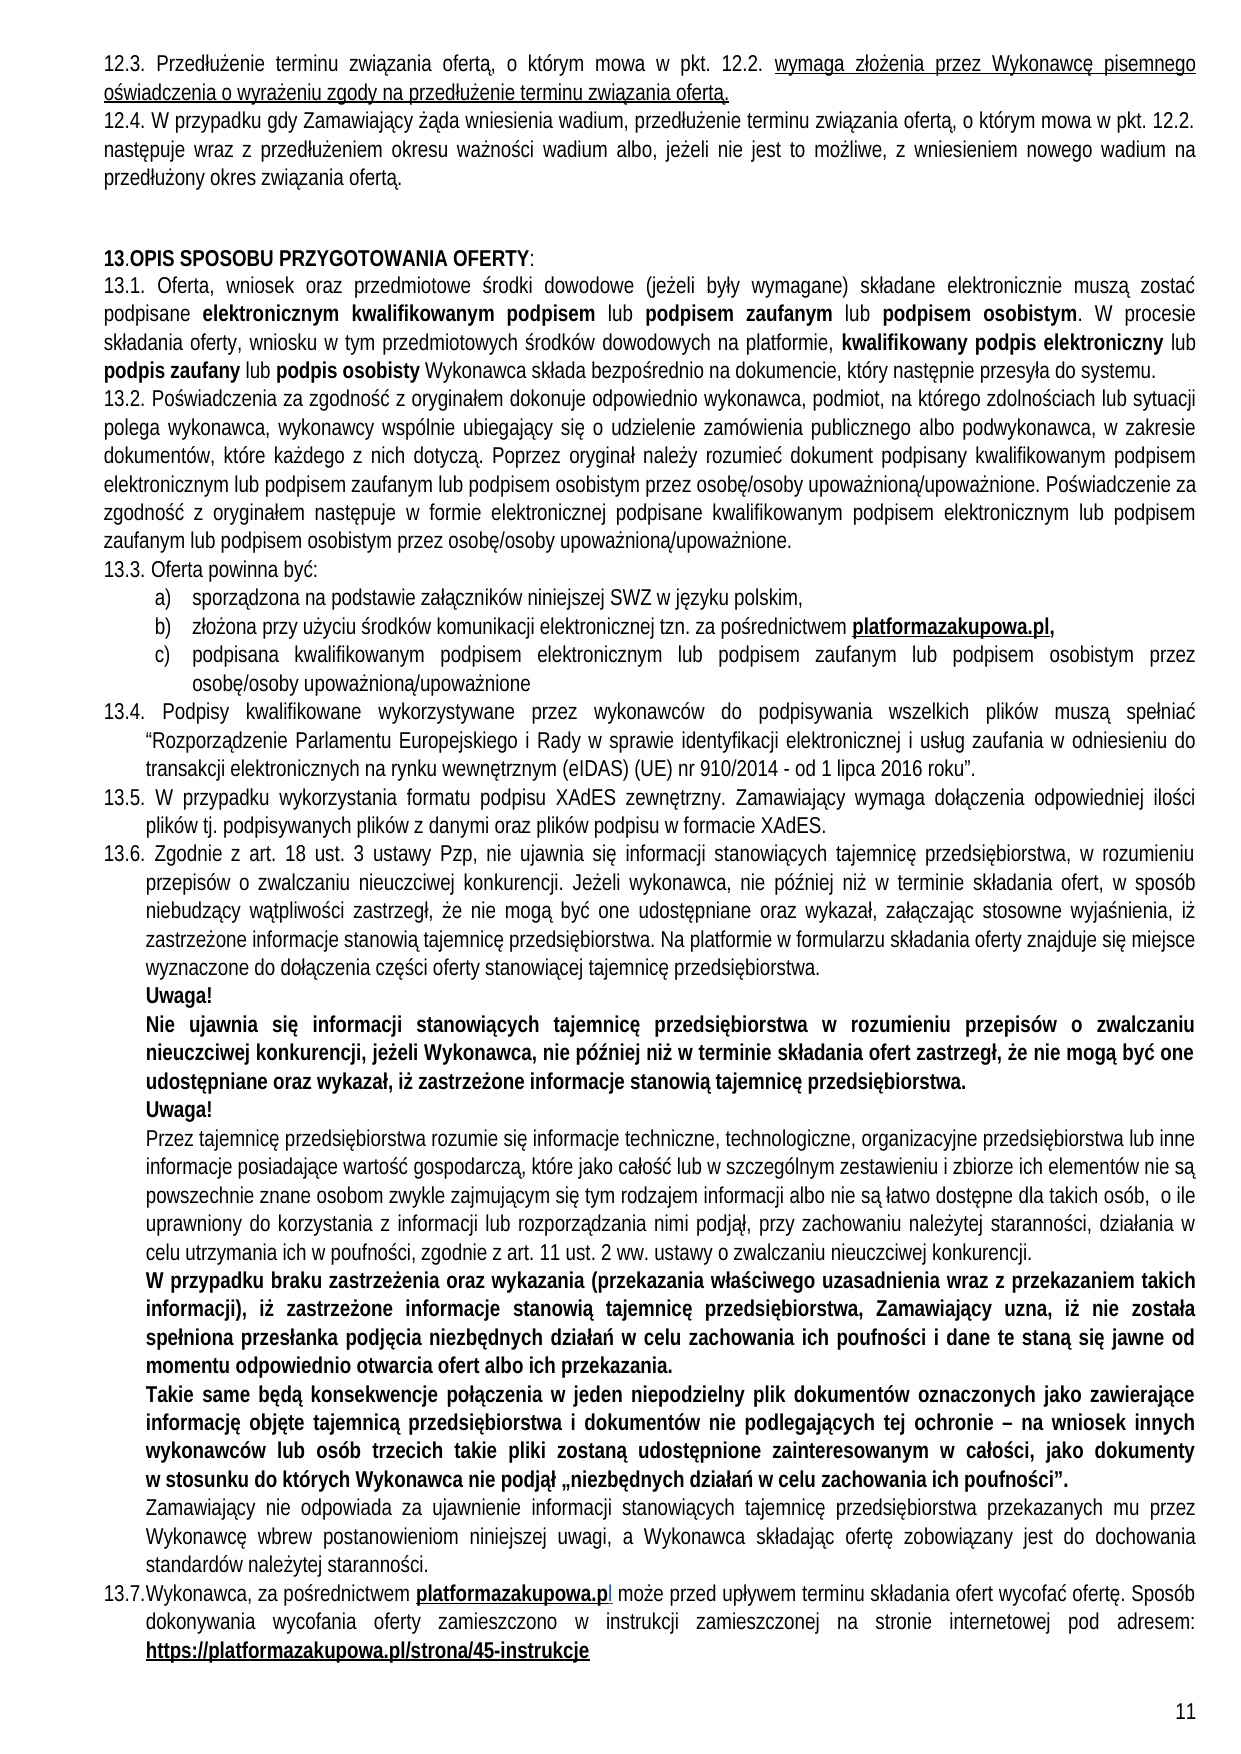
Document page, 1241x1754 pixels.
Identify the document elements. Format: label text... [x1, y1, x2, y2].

list podpisana kwalifikowanym podpisem elektronicznym lub podpisem zaufanym lub podpisem osobistym przez osobę/osoby upoważnioną/upoważnione [154, 641, 1196, 696]
text Nie ujawnia się informacji stanowiących tajemnicę przedsiębiorstwa w rozumieniu przepisów o zwalczaniu nieuczciwej konkurencji, jeżeli Wykonawca, nie później niż w terminie składania ofert zastrzegł, że nie mogą być one udostępniane oraz wykazał, iż zastrzeżone informacje stanowią tajemnicę przedsiębiorstwa. [146, 1011, 1196, 1094]
text W przypadku braku zastrzeżenia oraz wykazania (przekazania właściwego uzasadnienia wraz z przekazaniem takich informacji), iż zastrzeżone informacje stanowią tajemnicę przedsiębiorstwa, Zamawiający uzna, iż nie została spełniona przesłanka podjęcia niezbędnych działań w celu zachowania ich poufności i dane te staną się jawne od momentu odpowiednio otwarcia ofert albo ich przekazania. [146, 1267, 1196, 1378]
list Wykonawca, za pośrednictwem platformazakupowa.pl może przed upływem terminu składania ofert wycofać ofertę. Sposób dokonywania wycofania oferty zamieszczono w instrukcji zamieszczonej na stronie internetowej pod adresem: https://platformazakupowa.pl/strona/45-instrukcje [103, 1580, 1196, 1663]
list Oferta powinna być: [103, 556, 1196, 582]
text Uwaga! [146, 982, 1196, 1009]
text Takie same będą konsekwencje połączenia w jeden niepodzielny plik dokumentów oznaczonych jako zawierające informację objęte tajemnicą przedsiębiorstwa i dokumentów nie podlegających tej ochronie – na wniosek innych wykonawców lub osób trzecich takie pliki zostaną udostępnione zainteresowanym w całości, jako dokumenty w stosunku do których Wykonawca nie podjął „niezbędnych działań w celu zachowania ich poufności”. [146, 1381, 1196, 1492]
list Zgodnie z art. 18 ust. 3 ustawy Pzp, nie ujawnia się informacji stanowiących tajemnicę przedsiębiorstwa, w rozumieniu przepisów o zwalczaniu nieuczciwej konkurencji. Jeżeli wykonawca, nie później niż w terminie składania ofert, w sposób niebudzący wątpliwości zastrzegł, że nie mogą być one udostępniane oraz wykazał, załączając stosowne wyjaśnienia, iż zastrzeżone informacje stanowią tajemnicę przedsiębiorstwa. Na platformie w formularzu składania oferty znajduje się miejsce wyznaczone do dołączenia części oferty stanowiącej tajemnicę przedsiębiorstwa. [103, 840, 1196, 980]
text 13.OPIS SPOSOBU PRZYGOTOWANIA OFERTY: [103, 245, 1196, 272]
list Podpisy kwalifikowane wykorzystywane przez wykonawców do podpisywania wszelkich plików muszą spełniać “Rozporządzenie Parlamentu Europejskiego i Rady w sprawie identyfikacji elektronicznej i usług zaufania w odniesieniu do transakcji elektronicznych na rynku wewnętrznym (eIDAS) (UE) nr 910/2014 - od 1 lipca 2016 roku”. [103, 698, 1196, 781]
text Przez tajemnicę przedsiębiorstwa rozumie się informacje techniczne, technologiczne, organizacyjne przedsiębiorstwa lub inne informacje posiadające wartość gospodarczą, które jako całość lub w szczególnym zestawieniu i zbiorze ich elementów nie są powszechnie znane osobom zwykle zajmującym się tym rodzajem informacji albo nie są łatwo dostępne dla takich osób, o ile uprawniony do korzystania z informacji lub rozporządzania nimi podjął, przy zachowaniu należytej staranności, działania w celu utrzymania ich w poufności, zgodnie z art. 11 ust. 2 ww. ustawy o zwalczaniu nieuczciwej konkurencji. [146, 1125, 1196, 1265]
text 13.2. Poświadczenia za zgodność z oryginałem dokonuje odpowiednio wykonawca, podmiot, na którego zdolnościach lub sytuacji polega wykonawca, wykonawcy wspólnie ubiegający się o udzielenie zamówienia publicznego albo podwykonawca, w zakresie dokumentów, które każdego z nich dotyczą. Poprzez oryginał należy rozumieć dokument podpisany kwalifikowanym podpisem elektronicznym lub podpisem zaufanym lub podpisem osobistym przez osobę/osoby upoważnioną/upoważnione. Poświadczenie za zgodność z oryginałem następuje w formie elektronicznej podpisane kwalifikowanym podpisem elektronicznym lub podpisem zaufanym lub podpisem osobistym przez osobę/osoby upoważnioną/upoważnione. [103, 385, 1196, 554]
list sporządzona na podstawie załączników niniejszej SWZ w języku polskim, [154, 584, 1196, 611]
text 12.4. W przypadku gdy Zamawiający żąda wniesienia wadium, przedłużenie terminu związania ofertą, o którym mowa w pkt. 12.2. następuje wraz z przedłużeniem okresu ważności wadium albo, jeżeli nie jest to możliwe, z wniesieniem nowego wadium na przedłużony okres związania ofertą. [103, 107, 1196, 190]
list złożona przy użyciu środków komunikacji elektronicznej tzn. za pośrednictwem platformazakupowa.pl, [154, 613, 1196, 639]
list W przypadku wykorzystania formatu podpisu XAdES zewnętrzny. Zamawiający wymaga dołączenia odpowiedniej ilości plików tj. podpisywanych plików z danymi oraz plików podpisu w formacie XAdES. [103, 783, 1196, 838]
text 12.3. Przedłużenie terminu związania ofertą, o którym mowa w pkt. 12.2. wymaga złożenia przez Wykonawcę pisemnego oświadczenia o wyrażeniu zgody na przedłużenie terminu związania ofertą. [103, 50, 1196, 105]
text Uwaga! [146, 1096, 1196, 1123]
text 13.1. Oferta, wniosek oraz przedmiotowe środki dowodowe (jeżeli były wymagane) składane elektronicznie muszą zostać podpisane elektronicznym kwalifikowanym podpisem lub podpisem zaufanym lub podpisem osobistym. W procesie składania oferty, wniosku w tym przedmiotowych środków dowodowych na platformie, kwalifikowany podpis elektroniczny lub podpis zaufany lub podpis osobisty Wykonawca składa bezpośrednio na dokumencie, który następnie przesyła do systemu. [103, 272, 1196, 383]
text Zamawiający nie odpowiada za ujawnienie informacji stanowiących tajemnicę przedsiębiorstwa przekazanych mu przez Wykonawcę wbrew postanowieniom niniejszej uwagi, a Wykonawca składając ofertę zobowiązany jest do dochowania standardów należytej staranności. [146, 1494, 1196, 1578]
